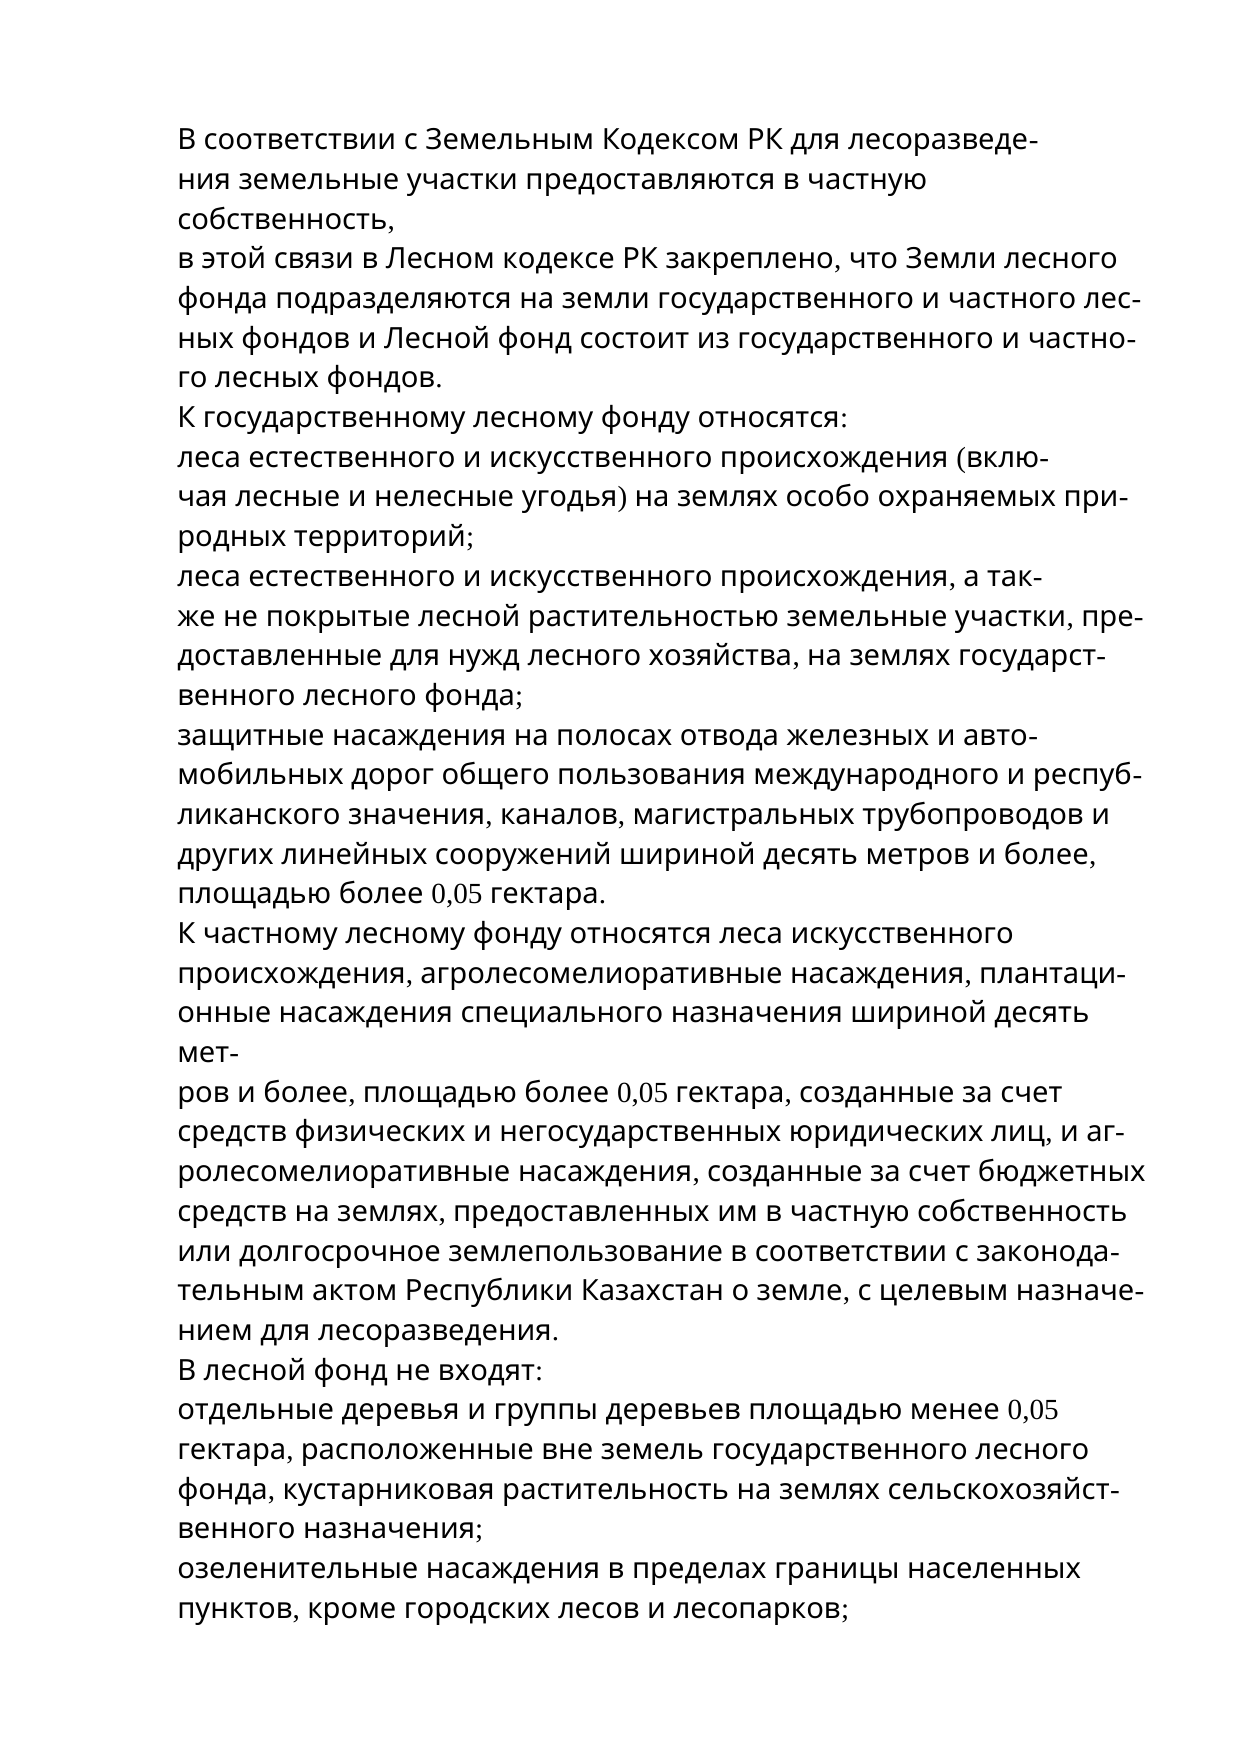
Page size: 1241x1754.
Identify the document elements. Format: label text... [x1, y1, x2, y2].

text родных территорий; [177, 515, 1152, 555]
text средств на землях, предоставленных им в частную собственность [177, 1190, 1152, 1230]
text отдельные деревья и группы деревьев площадью менее 0,05 [177, 1388, 1152, 1428]
text леса естественного и искусственного происхождения, а так- [177, 555, 1152, 595]
text ролесомелиоративные насаждения, созданные за счет бюджетных [177, 1150, 1152, 1190]
text гектара, расположенные вне земель государственного лесного [177, 1428, 1152, 1468]
text пунктов, кроме городских лесов и лесопарков; [177, 1587, 1152, 1627]
text тельным актом Республики Казахстан о земле, с целевым назначе- [177, 1269, 1152, 1309]
text средств физических и негосударственных юридических лиц, и аг- [177, 1111, 1152, 1150]
text В лесной фонд не входят: [177, 1349, 1152, 1388]
text ров и более, площадью более 0,05 гектара, созданные за счет [177, 1071, 1152, 1111]
text венного лесного фонда; [177, 674, 1152, 714]
text происхождения, агролесомелиоративные насаждения, плантаци- [177, 952, 1152, 992]
text защитные насаждения на полосах отвода железных и авто- [177, 714, 1152, 753]
text ния земельные участки предоставляются в частную собственность, [177, 158, 1152, 238]
text онные насаждения специального назначения шириной десять мет- [177, 992, 1152, 1071]
text чая лесные и нелесные угодья) на землях особо охраняемых при- [177, 476, 1152, 515]
text нием для лесоразведения. [177, 1309, 1152, 1349]
text ликанского значения, каналов, магистральных трубопроводов и [177, 793, 1152, 833]
text площадью более 0,05 гектара. [177, 873, 1152, 912]
text леса естественного и искусственного происхождения (вклю- [177, 436, 1152, 476]
text го лесных фондов. [177, 357, 1152, 396]
text в этой связи в Лесном кодексе РК закреплено, что Земли лесного [177, 238, 1152, 277]
text К государственному лесному фонду относятся: [177, 396, 1152, 436]
text же не покрытые лесной растительностью земельные участки, пре- [177, 595, 1152, 634]
text других линейных сооружений шириной десять метров и более, [177, 833, 1152, 873]
text К частному лесному фонду относятся леса искусственного [177, 912, 1152, 952]
text озеленительные насаждения в пределах границы населенных [177, 1547, 1152, 1587]
text ных фондов и Лесной фонд состоит из государственного и частно- [177, 317, 1152, 357]
text мобильных дорог общего пользования международного и респуб- [177, 753, 1152, 793]
text или долгосрочное землепользование в соответствии с законода- [177, 1230, 1152, 1269]
text доставленные для нужд лесного хозяйства, на землях государст- [177, 634, 1152, 674]
text венного назначения; [177, 1508, 1152, 1547]
text В соответствии с Земельным Кодексом РК для лесоразведе- [177, 118, 1152, 158]
text фонда подразделяются на земли государственного и частного лес- [177, 277, 1152, 317]
text фонда, кустарниковая растительность на землях сельскохозяйст- [177, 1468, 1152, 1508]
